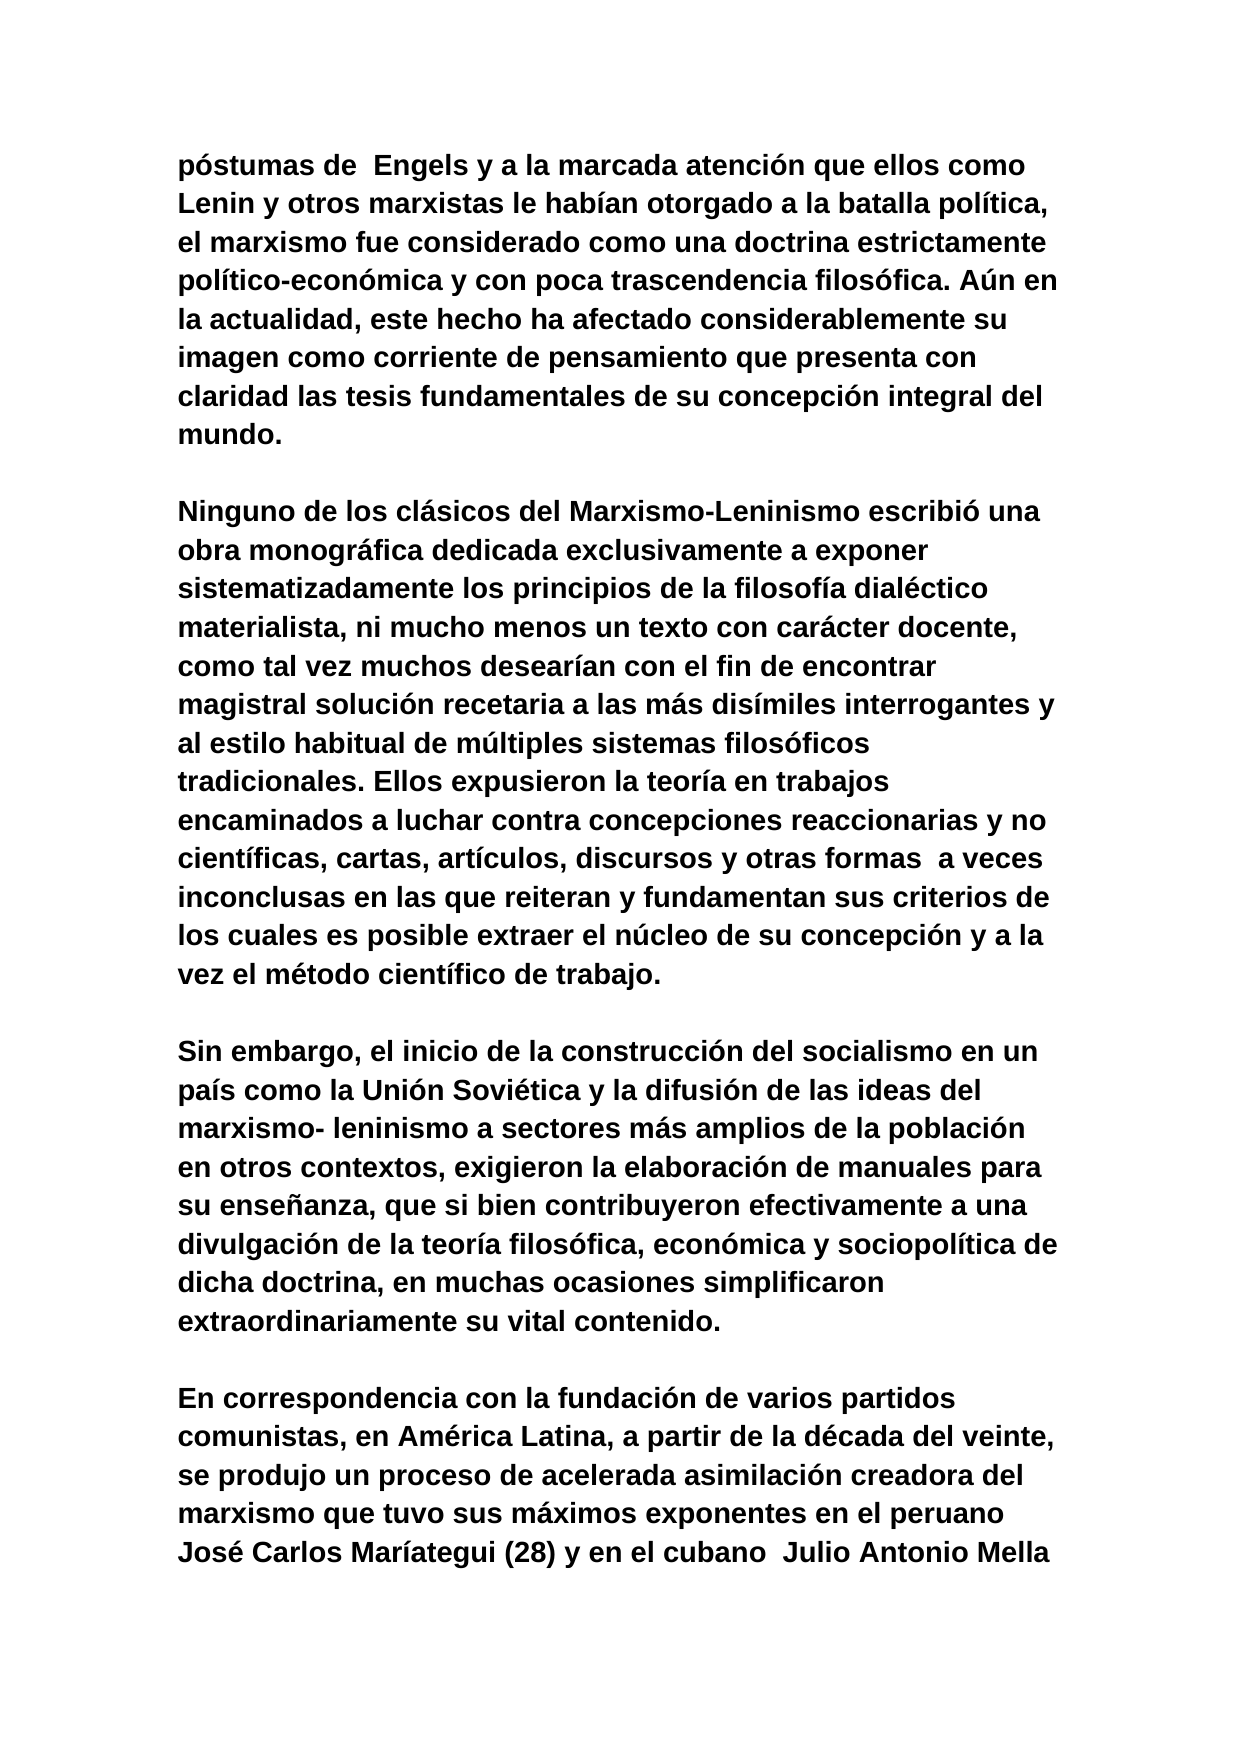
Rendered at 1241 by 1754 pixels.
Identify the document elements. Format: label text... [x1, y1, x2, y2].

text Sin embargo, el inicio de la construcción del socialismo en un país como la Unión Soviética y la difusión de las ideas del marxismo- leninismo a sectores más amplios de la población en otros contextos, exigieron la elaboración de manuales para su enseñanza, que si bien contribuyeron efectivamente a una divulgación de la teoría filosófica, económica y sociopolítica de dicha doctrina, en muchas ocasiones simplificaron extraordinariamente su vital contenido. [177, 1034, 1063, 1337]
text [177, 1381, 1063, 1569]
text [177, 148, 1063, 451]
text Ninguno de los clásicos del Marxismo-Leninismo escribió una obra monográfica dedicada exclusivamente a exponer sistematizadamente los principios de la filosofía dialéctico materialista, ni mucho menos un texto con carácter docente, como tal vez muchos desearían con el fin de encontrar magistral solución recetaria a las más disímiles interrogantes y al estilo habitual de múltiples sistemas filosóficos tradicionales. Ellos expusieron la teoría en trabajos encaminados a luchar contra concepciones reaccionarias y no científicas, cartas, artículos, discursos y otras formas a veces inconclusas en las que reiteran y fundamentan sus criterios de los cuales es posible extraer el núcleo de su concepción y a la vez el método científico de trabajo. [177, 494, 1063, 991]
